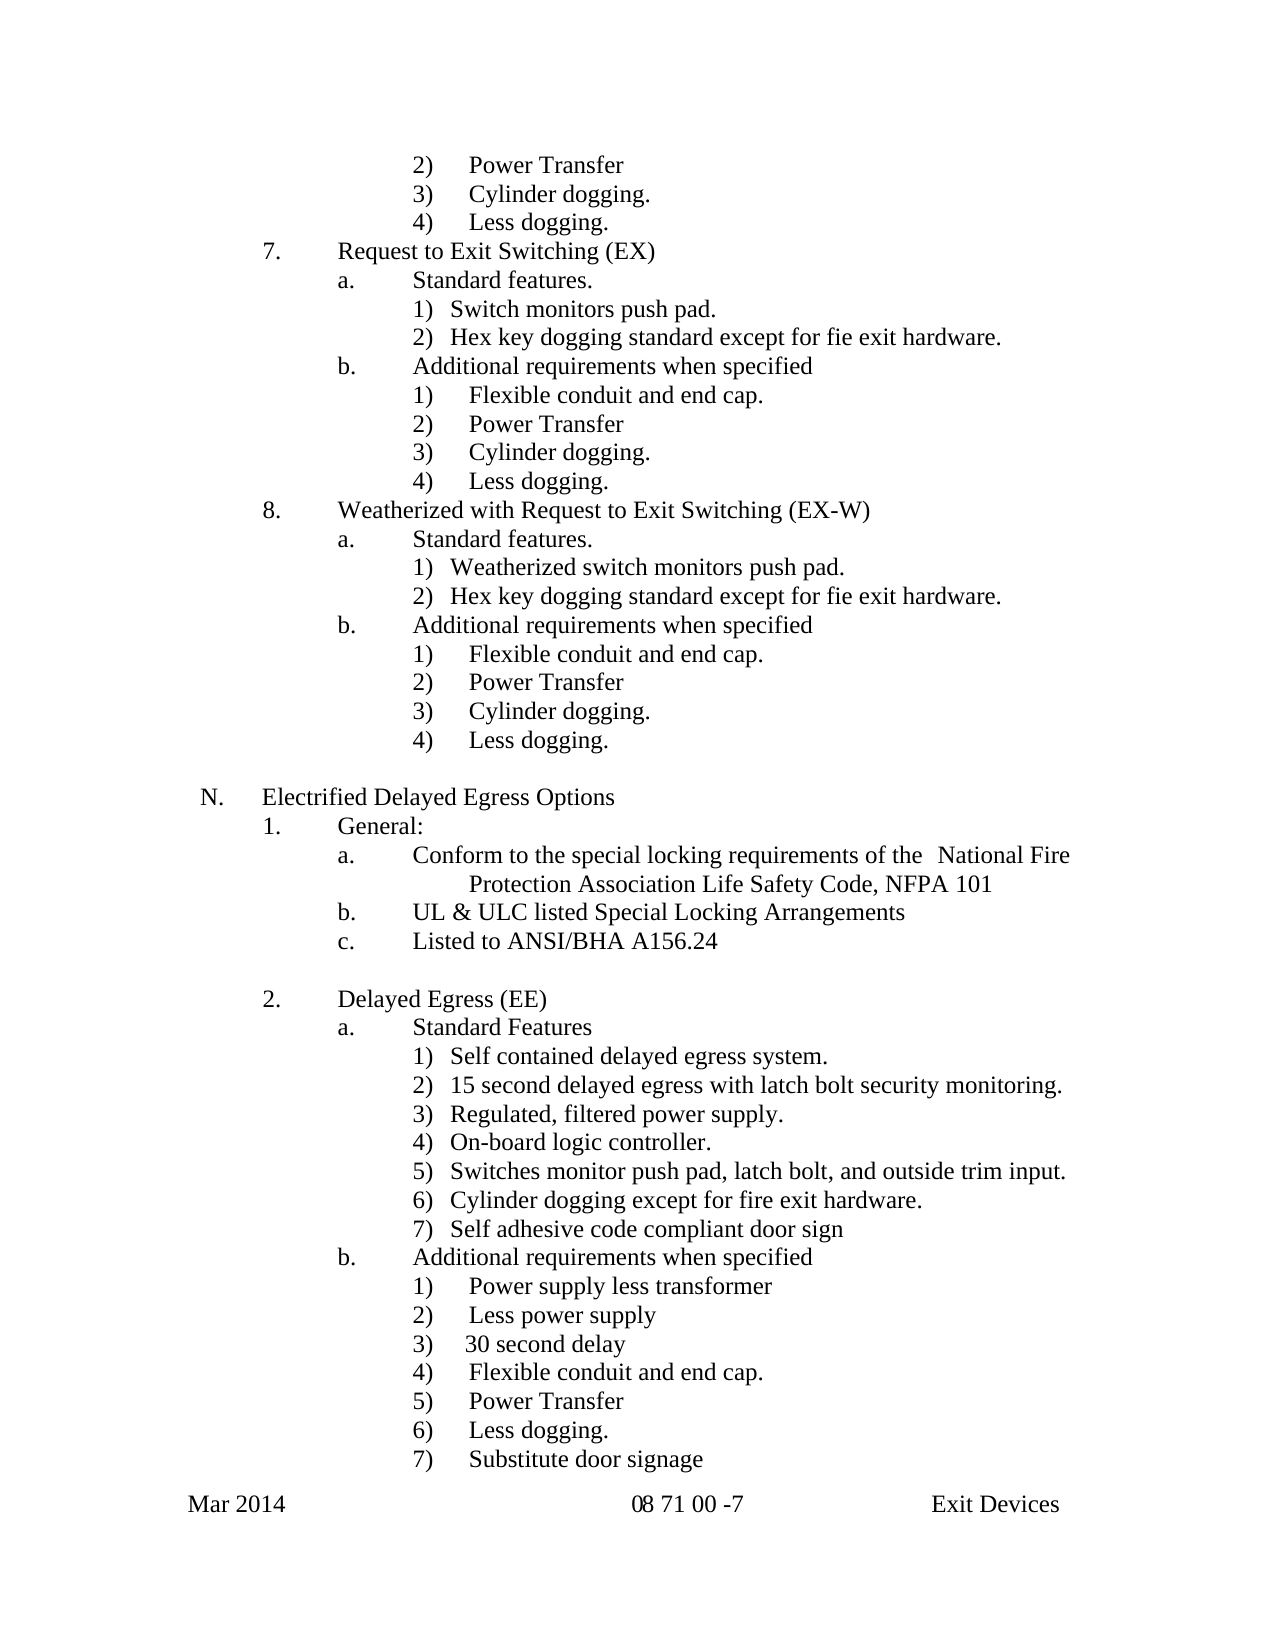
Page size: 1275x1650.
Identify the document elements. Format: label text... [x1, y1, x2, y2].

text b. Additional requirements when specified [187, 1242, 1087, 1271]
text 2) Hex key dogging standard except for fie exit hardware. [187, 581, 1087, 610]
text a. Standard Features [187, 1012, 1087, 1041]
text b. UL & ULC listed Special Locking Arrangements [187, 897, 1087, 926]
text b. Additional requirements when specified [187, 610, 1087, 639]
text 8. Weatherized with Request to Exit Switching (EX-W) [187, 495, 1087, 524]
text a. Standard features. [187, 524, 1087, 552]
text 7. Request to Exit Switching (EX) [187, 236, 1087, 265]
text 1) Power supply less transformer [187, 1271, 1087, 1300]
text 4) Flexible conduit and end cap. [187, 1357, 1087, 1386]
text 2) Less power supply [187, 1300, 1087, 1329]
text a. Conform to the special locking requirements of the National Fire Protection Association Life Safety Code, NFPA 101 [187, 840, 1087, 897]
text 1) Self contained delayed egress system. [187, 1041, 1087, 1070]
text 2) Power Transfer [187, 409, 1087, 437]
text 3) Cylinder dogging. [187, 437, 1087, 466]
text 4) Less dogging. [187, 207, 1087, 236]
text 4) On-board logic controller. [187, 1127, 1087, 1156]
text 1) Flexible conduit and end cap. [187, 380, 1087, 409]
text 3) Cylinder dogging. [187, 179, 1087, 207]
text 4) Less dogging. [187, 725, 1087, 754]
text N. Electrified Delayed Egress Options [187, 782, 1087, 811]
text 1. General: [187, 811, 1087, 840]
text 6) Less dogging. [187, 1415, 1087, 1444]
text 2) Power Transfer [187, 150, 1087, 179]
text 3) 30 second delay [187, 1329, 1087, 1357]
text c. Listed to ANSI/BHA A156.24 [187, 926, 1087, 955]
text 2) 15 second delayed egress with latch bolt security monitoring. [187, 1070, 1087, 1099]
text 1) Flexible conduit and end cap. [187, 639, 1087, 667]
text 4) Less dogging. [187, 466, 1087, 495]
text 2) Power Transfer [187, 667, 1087, 696]
text 5) Power Transfer [187, 1386, 1087, 1415]
text 1) Switch monitors push pad. [187, 294, 1087, 322]
text 5) Switches monitor push pad, latch bolt, and outside trim input. [187, 1156, 1087, 1185]
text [187, 322, 1087, 351]
text 6) Cylinder dogging except for fire exit hardware. [187, 1185, 1087, 1214]
text 1) Weatherized switch monitors push pad. [187, 552, 1087, 581]
text 3) Cylinder dogging. [187, 696, 1087, 725]
text 2. Delayed Egress (EE) [187, 984, 1087, 1012]
text 7) Substitute door signage [187, 1444, 1087, 1472]
text b. Additional requirements when specified [187, 351, 1087, 380]
text 3) Regulated, filtered power supply. [187, 1099, 1087, 1127]
text 7) Self adhesive code compliant door sign [187, 1214, 1087, 1242]
text a. Standard features. [187, 265, 1087, 294]
